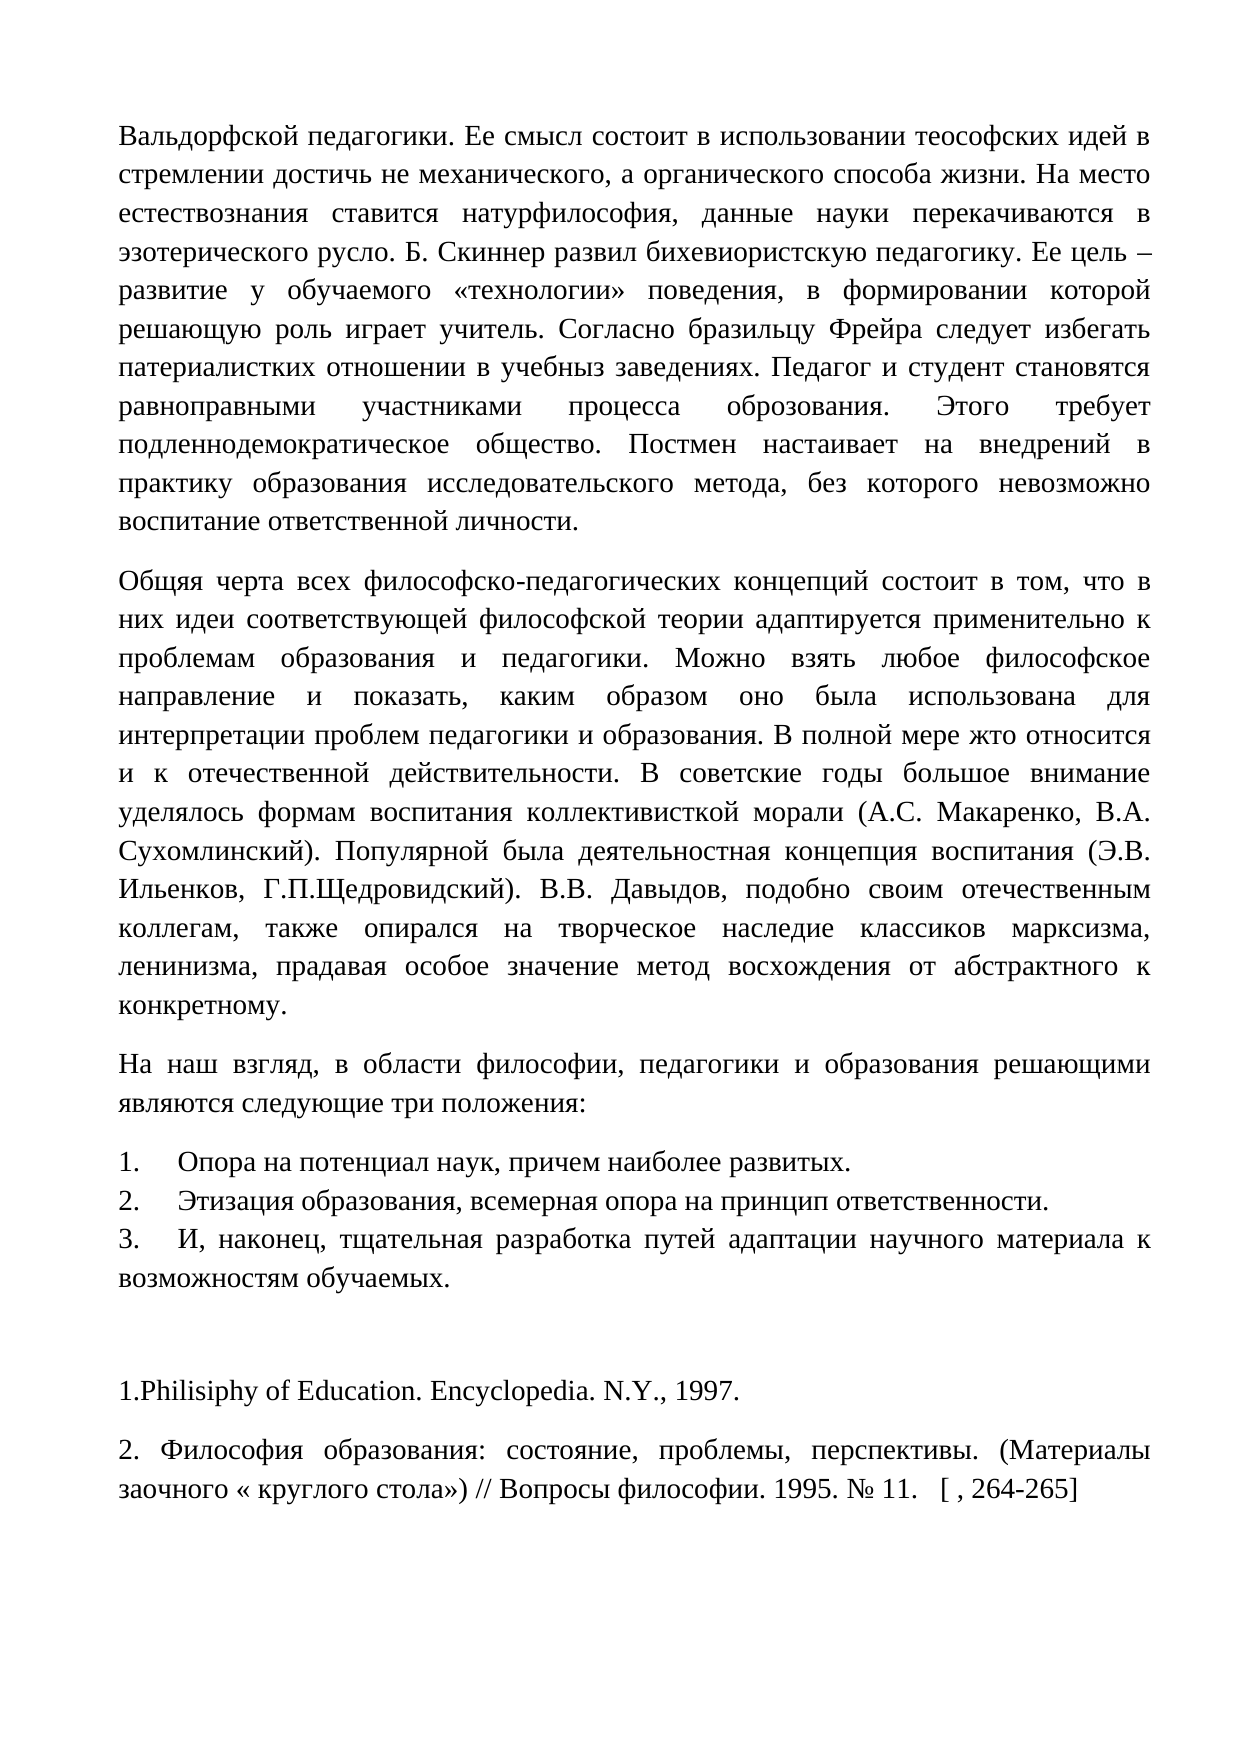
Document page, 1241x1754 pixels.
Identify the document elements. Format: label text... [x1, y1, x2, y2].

text 2. Философия образования: состояние, проблемы, перспективы. (Материалы заочного « круглого стола») // Вопросы философии. 1995. № 11. [ , 264-265] [118, 1432, 1152, 1504]
list И, наконец, тщательная разработка путей адаптации научного материала к возможностям обучаемых. [118, 1221, 1152, 1293]
list Этизация образования, всемерная опора на принцип ответственности. [118, 1183, 1152, 1216]
text 1.Philisiphy of Education. Encyclopedia. N.Y., 1997. [118, 1373, 1152, 1407]
list Опора на потенциал наук, причем наиболее развитых. [118, 1144, 1152, 1178]
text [118, 118, 1152, 537]
text На наш взгляд, в области философии, педагогики и образования решающими являются следующие три положения: [118, 1046, 1152, 1118]
text Общяя черта всех философско-педагогических концепций состоит в том, что в них идеи соответствующей философской теории адаптируется применительно к проблемам образования и педагогики. Можно взять любое философское направление и показать, каким образом оно была использована для интерпретации проблем педагогики и образования. В полной мере жто относится и к отечественной действительности. В советские годы большое внимание уделялось формам воспитания коллективисткой морали (А.С. Макаренко, В.А. Сухомлинский). Популярной была деятельностная концепция воспитания (Э.В. Ильенков, Г.П.Щедровидский). В.В. Давыдов, подобно своим отечественным коллегам, также опирался на творческое наследие классиков марксизма, ленинизма, прадавая особое значение метод восхождения от абстрактного к конкретному. [118, 563, 1152, 1020]
